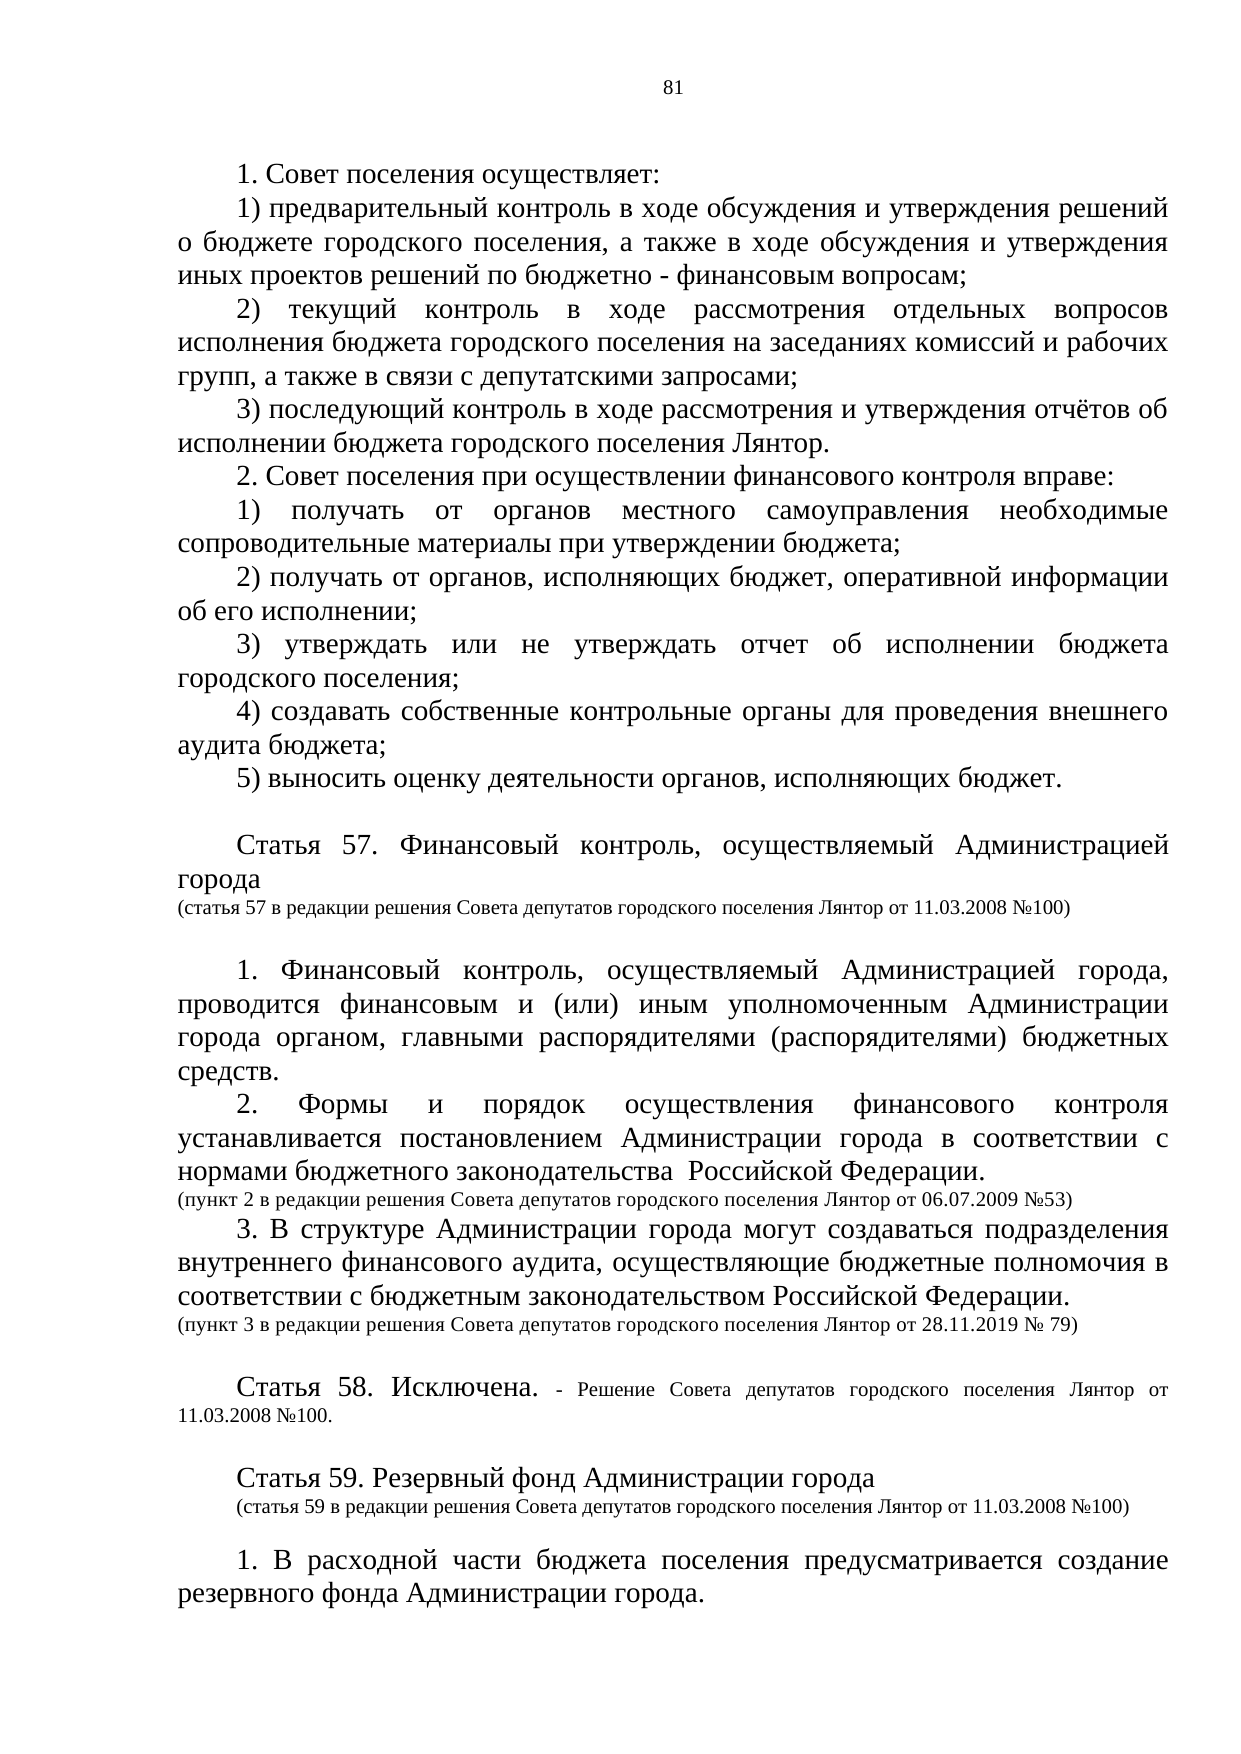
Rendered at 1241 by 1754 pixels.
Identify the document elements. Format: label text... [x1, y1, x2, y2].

text Статья 57. Финансовый контроль, осуществляемый Администрацией города [177, 827, 1169, 894]
text 1. В расходной части бюджета поселения предусматривается создание резервного фонда Администрации города. [177, 1542, 1169, 1609]
text 4) создавать собственные контрольные органы для проведения внешнего аудита бюджета; [177, 693, 1169, 760]
text Статья 58. Исключена. - Решение Совета депутатов городского поселения Лянтор от 11.03.2008 №100. [177, 1369, 1169, 1427]
text Статья 59. Резервный фонд Администрации города [177, 1460, 1169, 1494]
text 2. Формы и порядок осуществления финансового контроля устанавливается постановлением Администрации города в соответствии с нормами бюджетного законодательства Российской Федерации. [177, 1086, 1169, 1187]
text (статья 57 в редакции решения Совета депутатов городского поселения Лянтор от 11.03.2008 №100) [177, 894, 1169, 919]
text 1) получать от органов местного самоуправления необходимые сопроводительные материалы при утверждении бюджета; [177, 492, 1169, 559]
text 5) выносить оценку деятельности органов, исполняющих бюджет. [177, 760, 1169, 794]
text 3. В структуре Администрации города могут создаваться подразделения внутреннего финансового аудита, осуществляющие бюджетные полномочия в соответствии с бюджетным законодательством Российской Федерации. [177, 1211, 1169, 1312]
text (пункт 3 в редакции решения Совета депутатов городского поселения Лянтор от 28.11.2019 № 79) [177, 1312, 1169, 1336]
text 1. Совет поселения осуществляет: [177, 157, 1169, 190]
text 1. Финансовый контроль, осуществляемый Администрацией города, проводится финансовым и (или) иным уполномоченным Администрации города органом, главными распорядителями (распорядителями) бюджетных средств. [177, 952, 1169, 1086]
text 2. Совет поселения при осуществлении финансового контроля вправе: [177, 458, 1169, 492]
text 1) предварительный контроль в ходе обсуждения и утверждения решений о бюджете городского поселения, а также в ходе обсуждения и утверждения иных проектов решений по бюджетно - финансовым вопросам; [177, 190, 1169, 291]
text 3) утверждать или не утверждать отчет об исполнении бюджета городского поселения; [177, 626, 1169, 693]
text 2) получать от органов, исполняющих бюджет, оперативной информации об его исполнении; [177, 559, 1169, 626]
text (пункт 2 в редакции решения Совета депутатов городского поселения Лянтор от 06.07.2009 №53) [177, 1187, 1169, 1211]
text 3) последующий контроль в ходе рассмотрения и утверждения отчётов об исполнении бюджета городского поселения Лянтор. [177, 391, 1169, 458]
text 2) текущий контроль в ходе рассмотрения отдельных вопросов исполнения бюджета городского поселения на заседаниях комиссий и рабочих групп, а также в связи с депутатскими запросами; [177, 291, 1169, 391]
text (статья 59 в редакции решения Совета депутатов городского поселения Лянтор от 11.03.2008 №100) [177, 1494, 1169, 1518]
